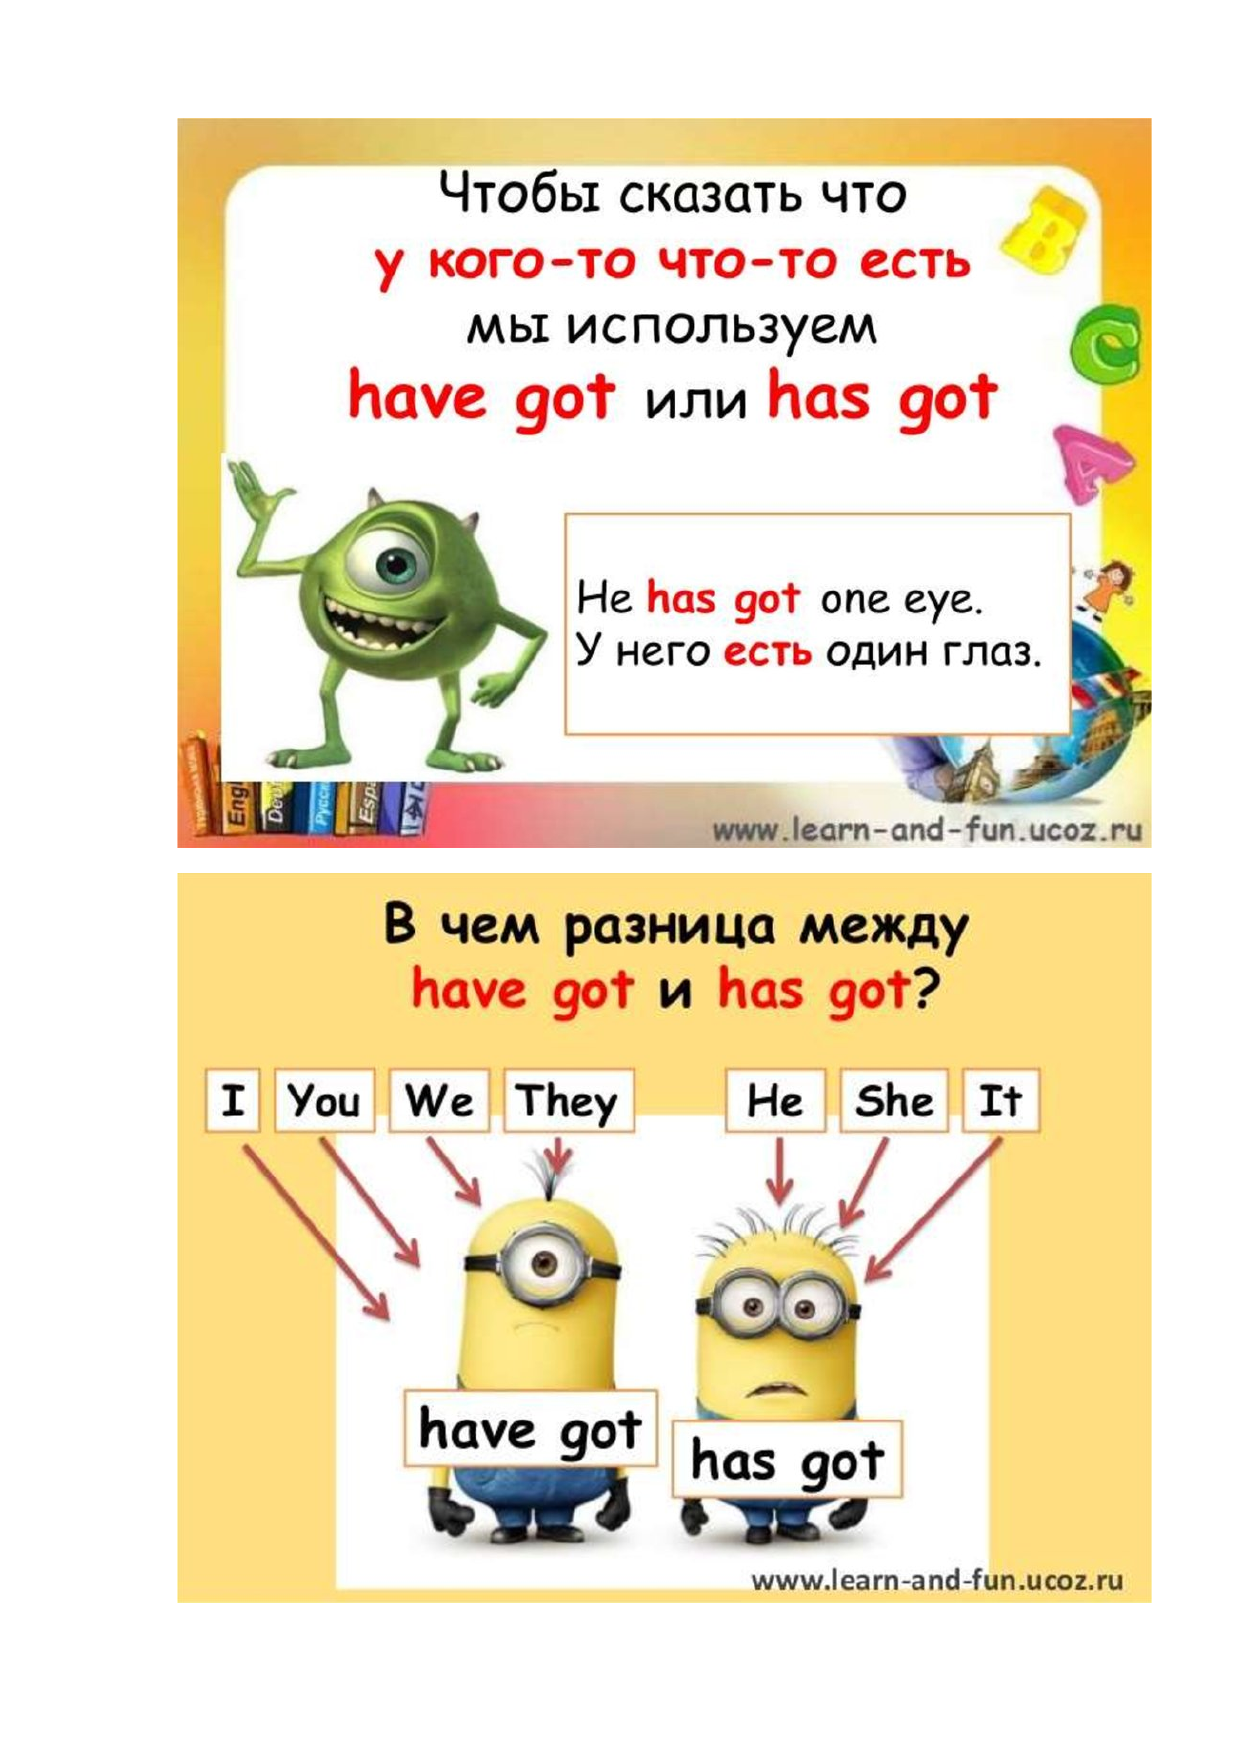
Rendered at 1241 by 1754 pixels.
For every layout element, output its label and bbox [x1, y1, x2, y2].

picture [177, 118, 1152, 848]
picture [177, 873, 1152, 1603]
